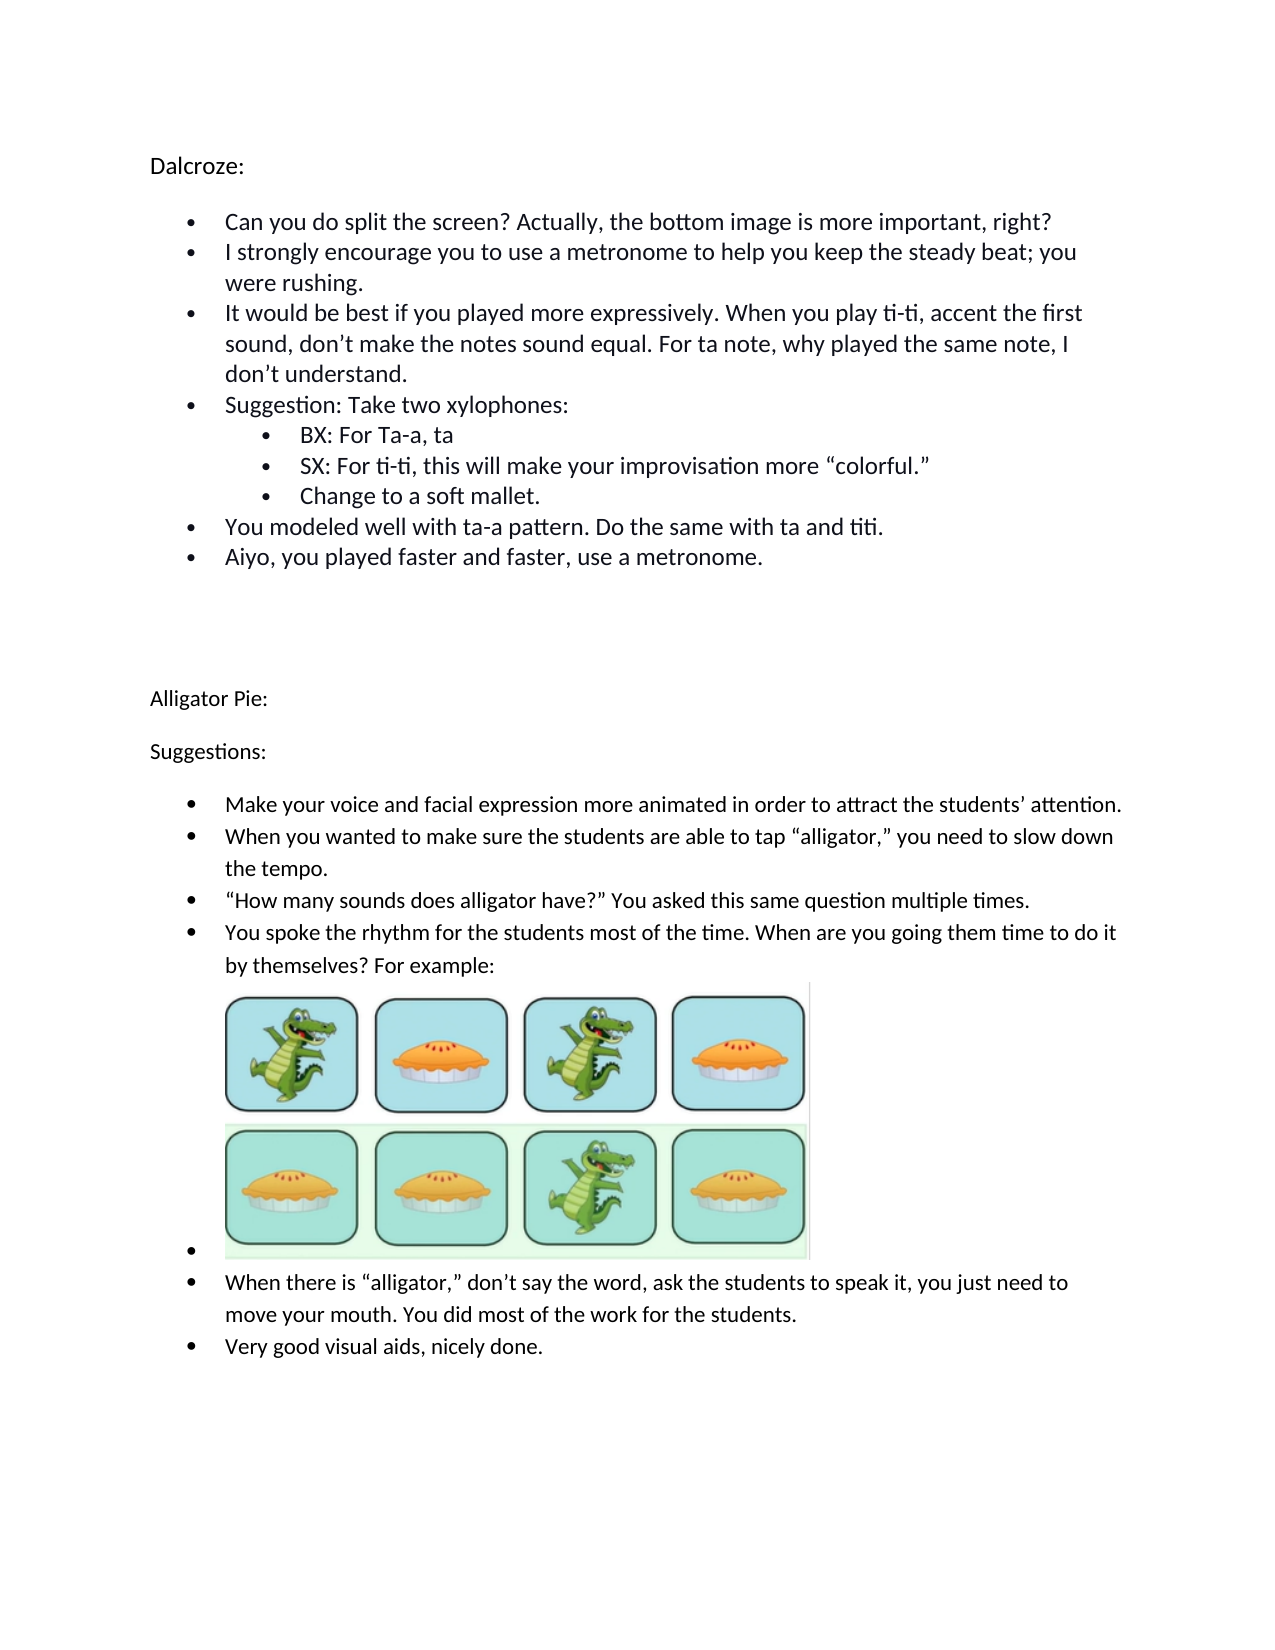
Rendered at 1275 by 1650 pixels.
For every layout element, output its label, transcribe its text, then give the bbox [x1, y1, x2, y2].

list It would be best if you played more expressively. When you play ti-ti, accent the first sound, don’t make the notes sound equal. For ta note, why played the same note, I don’t understand. [187, 297, 1125, 389]
list BX: For Ta-a, ta [262, 419, 1125, 450]
list Make your voice and facial expression more animated in order to attract the students’ attention. [187, 790, 1125, 818]
list When there is “alligator,” don’t say the word, ask the students to speak it, you just need to move your mouth. You did most of the work for the students. [187, 1268, 1125, 1328]
list Aiyo, you played faster and faster, use a metronome. [187, 542, 1125, 572]
list Very good visual aids, nicely done. [187, 1332, 1125, 1360]
list “How many sounds does alligator have?” You asked this same question multiple times. [187, 886, 1125, 914]
text Alligator Pie: [150, 684, 1125, 712]
text Suggestions: [150, 737, 1125, 765]
list SX: For ti-ti, this will make your improvisation more “colorful.” [262, 450, 1125, 481]
list I strongly encourage you to use a metronome to help you keep the steady beat; you were rushing. [187, 236, 1125, 297]
list Change to a soft mallet. [262, 481, 1125, 511]
list You modeled well with ta-a pattern. Do the same with ta and titi. [187, 511, 1125, 542]
list Can you do split the screen? Actually, the bottom image is more important, right? [187, 206, 1125, 236]
text Dalcroze: [150, 150, 1125, 181]
list When you wanted to make sure the students are able to tap “alligator,” you need to slow down the tempo. [187, 822, 1125, 882]
list You spoke the rhythm for the students most of the time. When are you going them time to do it by themselves? For example: [187, 918, 1125, 979]
picture [225, 982, 811, 1260]
list Suggestion: Take two xylophones: [187, 389, 1125, 419]
